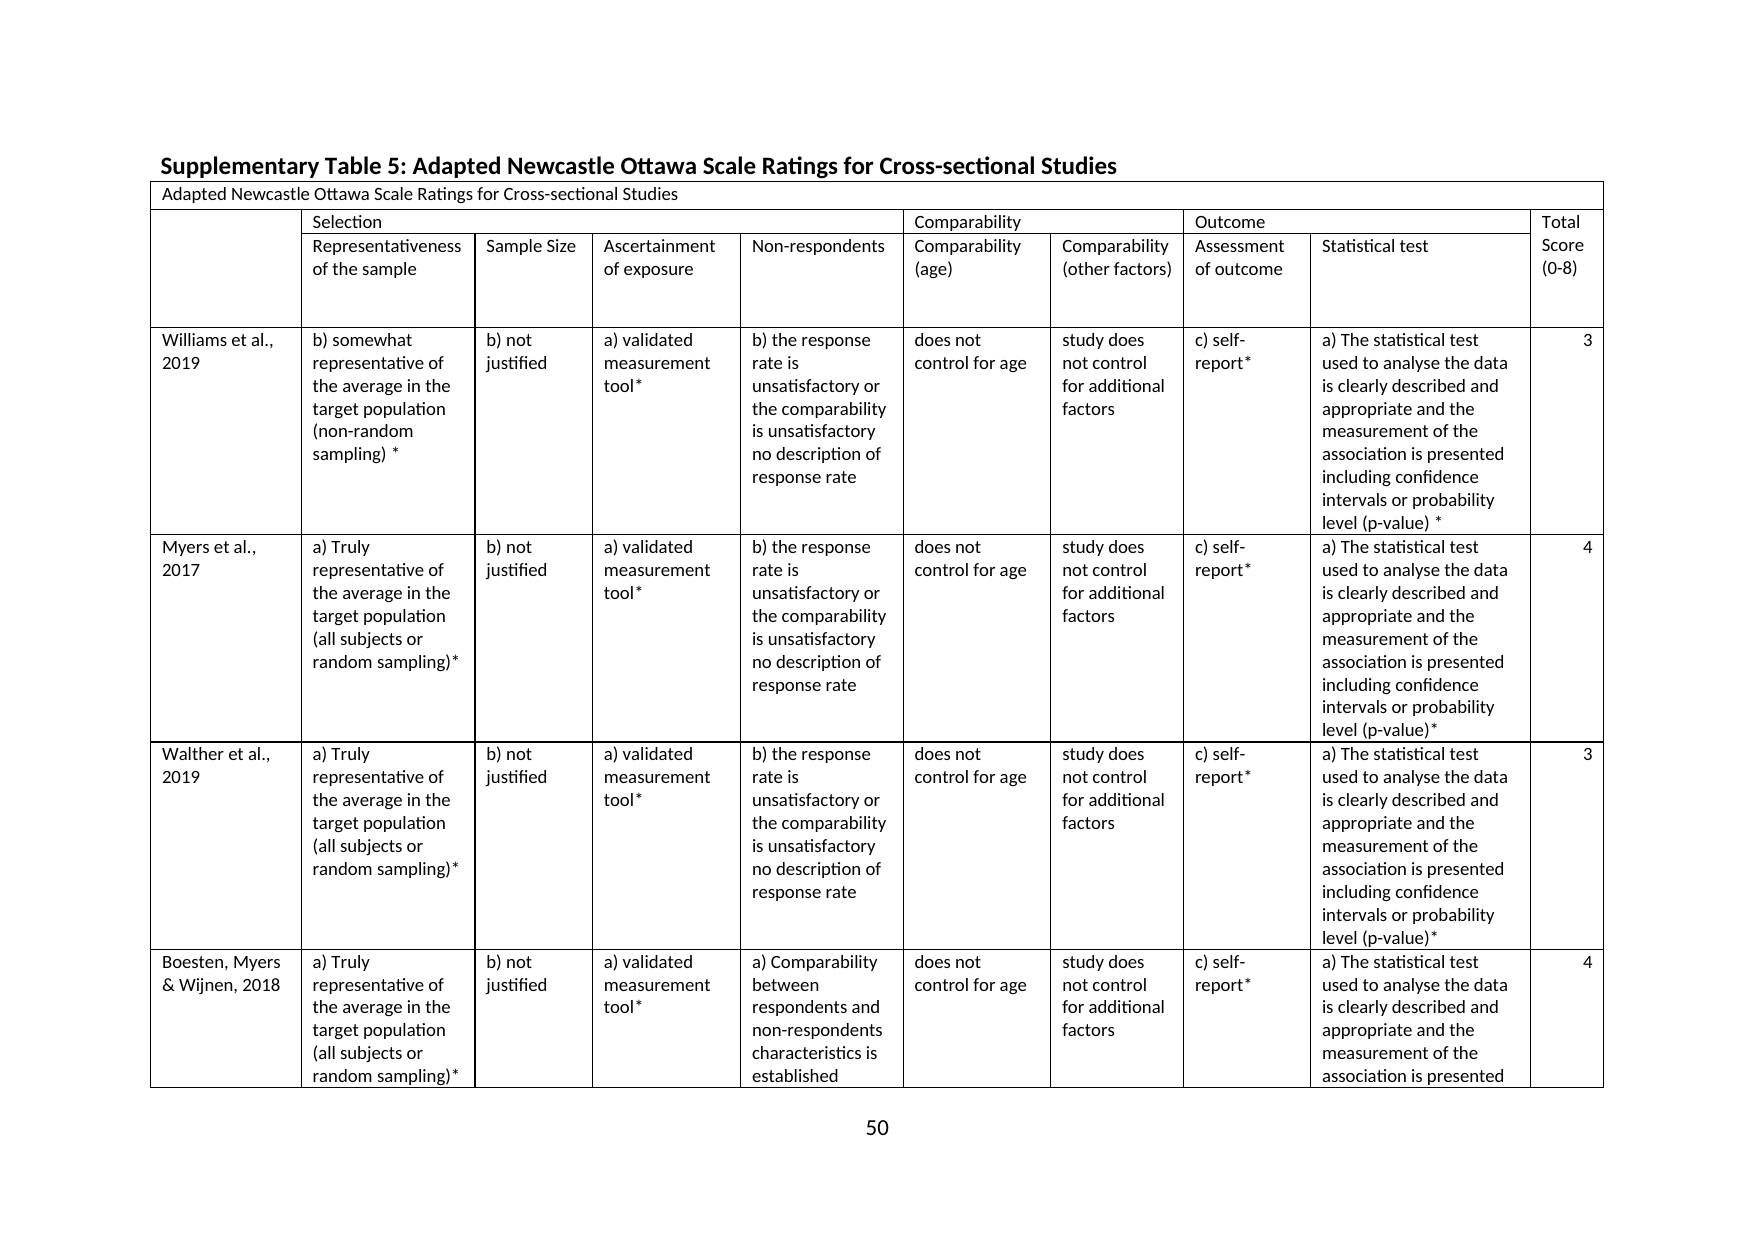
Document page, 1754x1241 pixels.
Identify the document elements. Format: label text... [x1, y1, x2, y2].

table_cell c) self-report* [1184, 535, 1310, 741]
table_cell Statistical test [1311, 234, 1530, 327]
table_cell a) Truly representative of the average in the target population (all subjects or random sampling)* [302, 743, 474, 949]
table_cell c) self-report* [1184, 328, 1310, 534]
table_cell does not control for age [904, 743, 1050, 949]
table_cell 4 [1531, 535, 1603, 741]
table_cell [151, 210, 301, 327]
table_cell Comparability (age) [904, 234, 1050, 327]
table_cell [593, 950, 740, 1087]
table_cell b) not justified [476, 743, 592, 949]
table_cell Comparability (other factors) [1051, 234, 1183, 327]
table_cell Representativeness of the sample [302, 234, 474, 327]
table_cell Myers et al., 2017 [151, 535, 301, 741]
table_cell a) Truly representative of the average in the target population (all subjects or random sampling)* [302, 535, 474, 741]
table_cell Walther et al., 2019 [151, 743, 301, 949]
table_cell Williams et al., 2019 [151, 328, 301, 534]
table_cell c) self-report* [1184, 743, 1310, 949]
table_cell 3 [1531, 328, 1603, 534]
table_cell b) somewhat representative of the average in the target population (non-random sampling) * [302, 328, 474, 534]
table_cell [1051, 950, 1183, 1087]
table_cell a) validated measurement tool* [593, 328, 740, 534]
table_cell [741, 950, 903, 1087]
table_cell does not control for age [904, 535, 1050, 741]
table_cell b) not justified [476, 950, 592, 1087]
table_cell Assessment of outcome [1184, 234, 1310, 327]
table_cell a) validated measurement tool* [593, 743, 740, 949]
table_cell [1311, 950, 1530, 1087]
table_cell Total Score (0-8) [1531, 210, 1603, 327]
table_cell a) validated measurement tool* [593, 535, 740, 741]
table_cell 4 [1531, 950, 1603, 1087]
table_cell Selection [302, 210, 903, 233]
table_header Adapted Newcastle Ottawa Scale Ratings for Cross-sectional Studies [151, 182, 1603, 209]
table_cell Sample Size [476, 234, 592, 327]
table_cell study does not control for additional factors [1051, 328, 1183, 534]
subtitle Supplementary Table 5: Adapted Newcastle Ottawa Scale Ratings for Cross-sectional Studies [160, 150, 1604, 181]
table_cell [302, 950, 474, 1087]
table_cell b) not justified [476, 328, 592, 534]
table_cell study does not control for additional factors [1051, 535, 1183, 741]
table_cell study does not control for additional factors [1051, 743, 1183, 949]
table_cell Ascertainment of exposure [593, 234, 740, 327]
table_cell Comparability [904, 210, 1183, 233]
table_cell b) the response rate is unsatisfactory or the comparability is unsatisfactory no description of response rate [741, 743, 903, 949]
table_cell b) the response rate is unsatisfactory or the comparability is unsatisfactory no description of response rate [741, 328, 903, 534]
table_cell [904, 950, 1050, 1087]
table_cell b) the response rate is unsatisfactory or the comparability is unsatisfactory no description of response rate [741, 535, 903, 741]
table_cell Outcome [1184, 210, 1530, 233]
table_cell c) self-report* [1184, 950, 1310, 1087]
table_cell 3 [1531, 743, 1603, 949]
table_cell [151, 950, 301, 1087]
table_cell Non-respondents [741, 234, 903, 327]
table_cell b) not justified [476, 535, 592, 741]
table_cell does not control for age [904, 328, 1050, 534]
